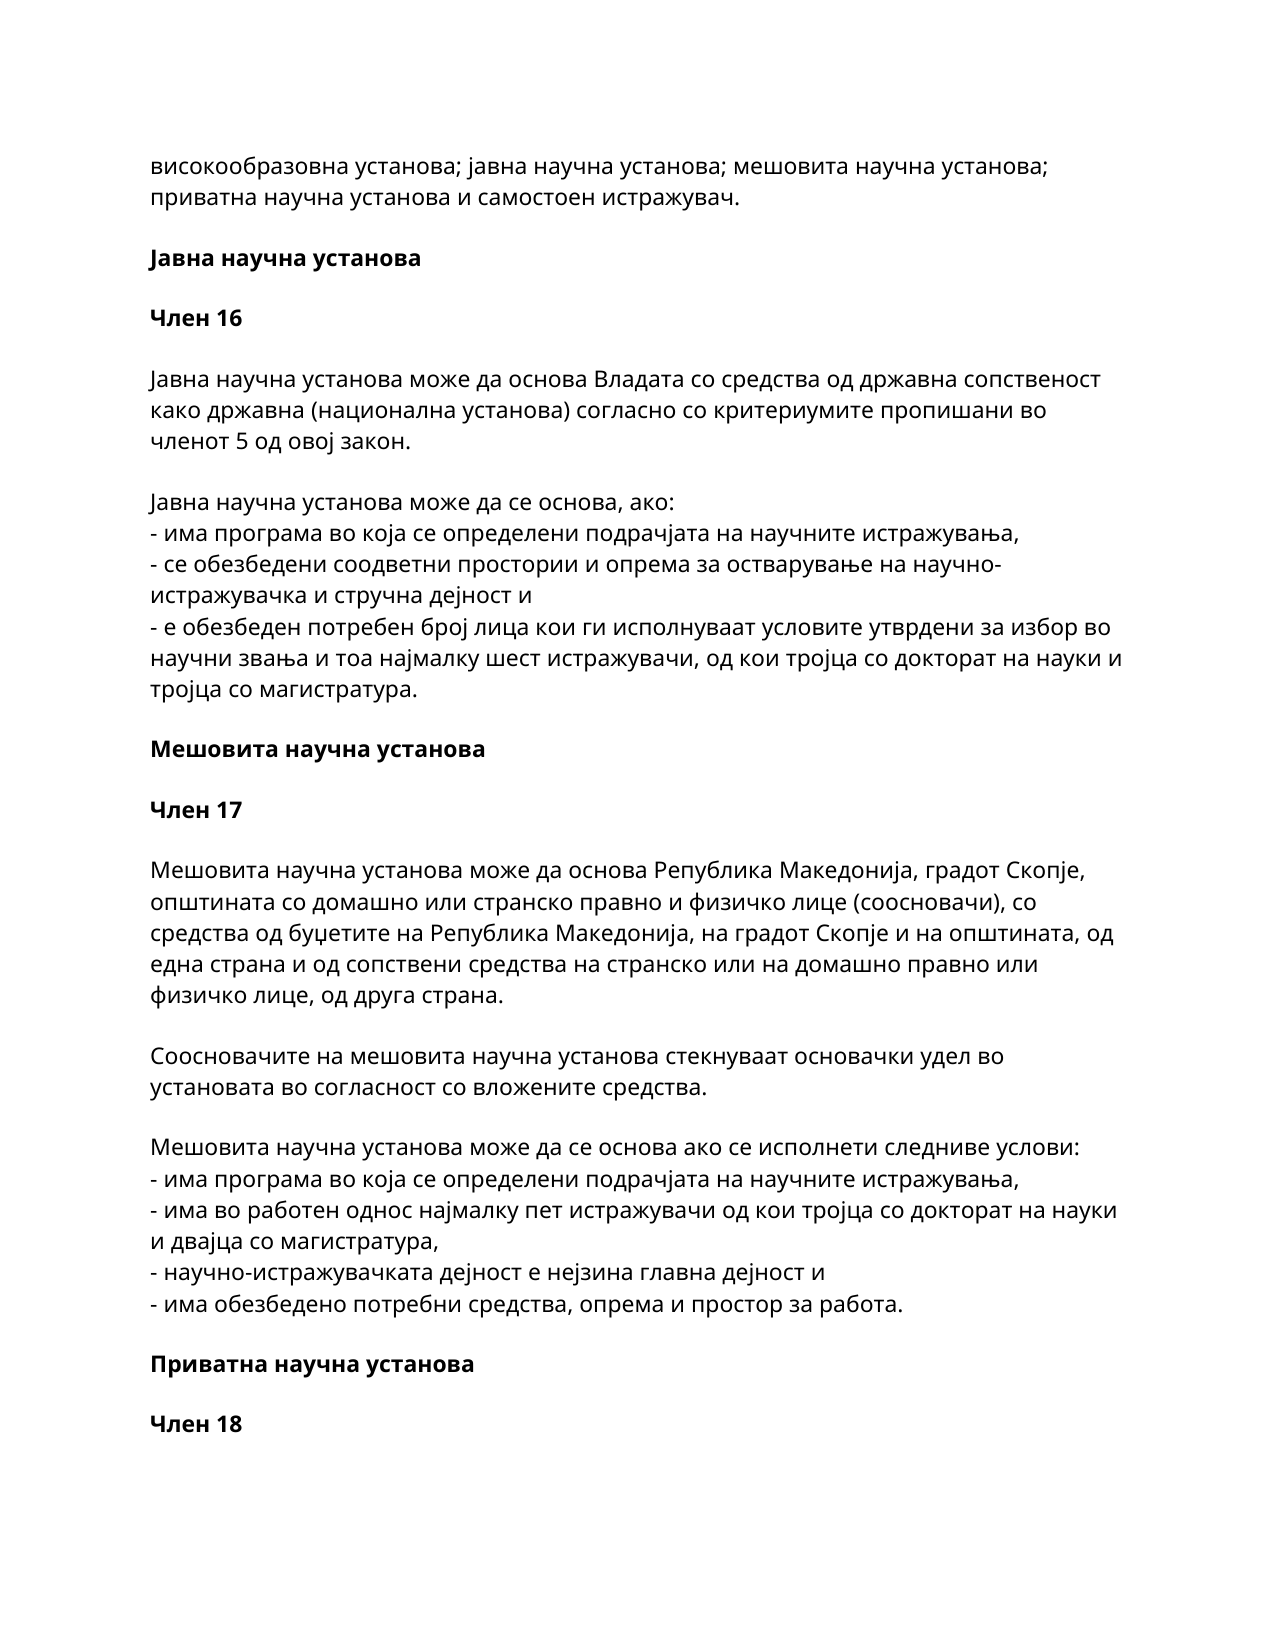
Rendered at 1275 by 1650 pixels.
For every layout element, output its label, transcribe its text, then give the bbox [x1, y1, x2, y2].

text Мешовита научна установа може да основа Република Македонија, градот Скопје, општината со домашно или странско правно и физичко лице (соосновачи), со средства од буџетите на Република Македонија, на градот Скопје и на општината, од една страна и од сопствени средства на странско или на домашно правно или физичко лице, од друга страна. [150, 854, 1125, 1010]
subtitle Мешовита научна установа [150, 733, 1125, 764]
subtitle Член 17 [150, 794, 1125, 825]
text Соосновачите на мешовита научна установа стекнуваат основачки удел во установата во согласност со вложените средства. [150, 1039, 1125, 1102]
text Јавна научна установа може да се основа, ако: - има програма во која се определени подрачјата на научните истражувања, - се обезбедени соодветни простории и опрема за остварување на научно-истражувачка и стручна дејност и - е обезбеден потребен број лица кои ги исполнуваат условите утврдени за избор во научни звања и тоа најмалку шест истражувачи, од кои тројца со докторат на науки и тројца со магистратура. [150, 485, 1125, 704]
text Мешовита научна установа може да се основа ако се исполнети следниве услови: - има програма во која се определени подрачјата на научните истражувања, - има во работен однос најмалку пет истражувачи од кои тројца со докторат на науки и двајца со магистратура, - научно-истражувачката дејност е нејзина главна дејност и - има обезбедено потребни средства, опрема и простор за работа. [150, 1131, 1125, 1319]
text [150, 150, 1125, 212]
text Јавна научна установа може да основа Владата со средства од државна сопственост како државна (национална установа) согласно со критериумите пропишани во членот 5 од овој закон. [150, 362, 1125, 456]
subtitle Член 16 [150, 302, 1125, 333]
subtitle Приватна научна установа [150, 1348, 1125, 1379]
subtitle Член 18 [150, 1408, 1125, 1439]
subtitle Јавна научна установа [150, 242, 1125, 273]
